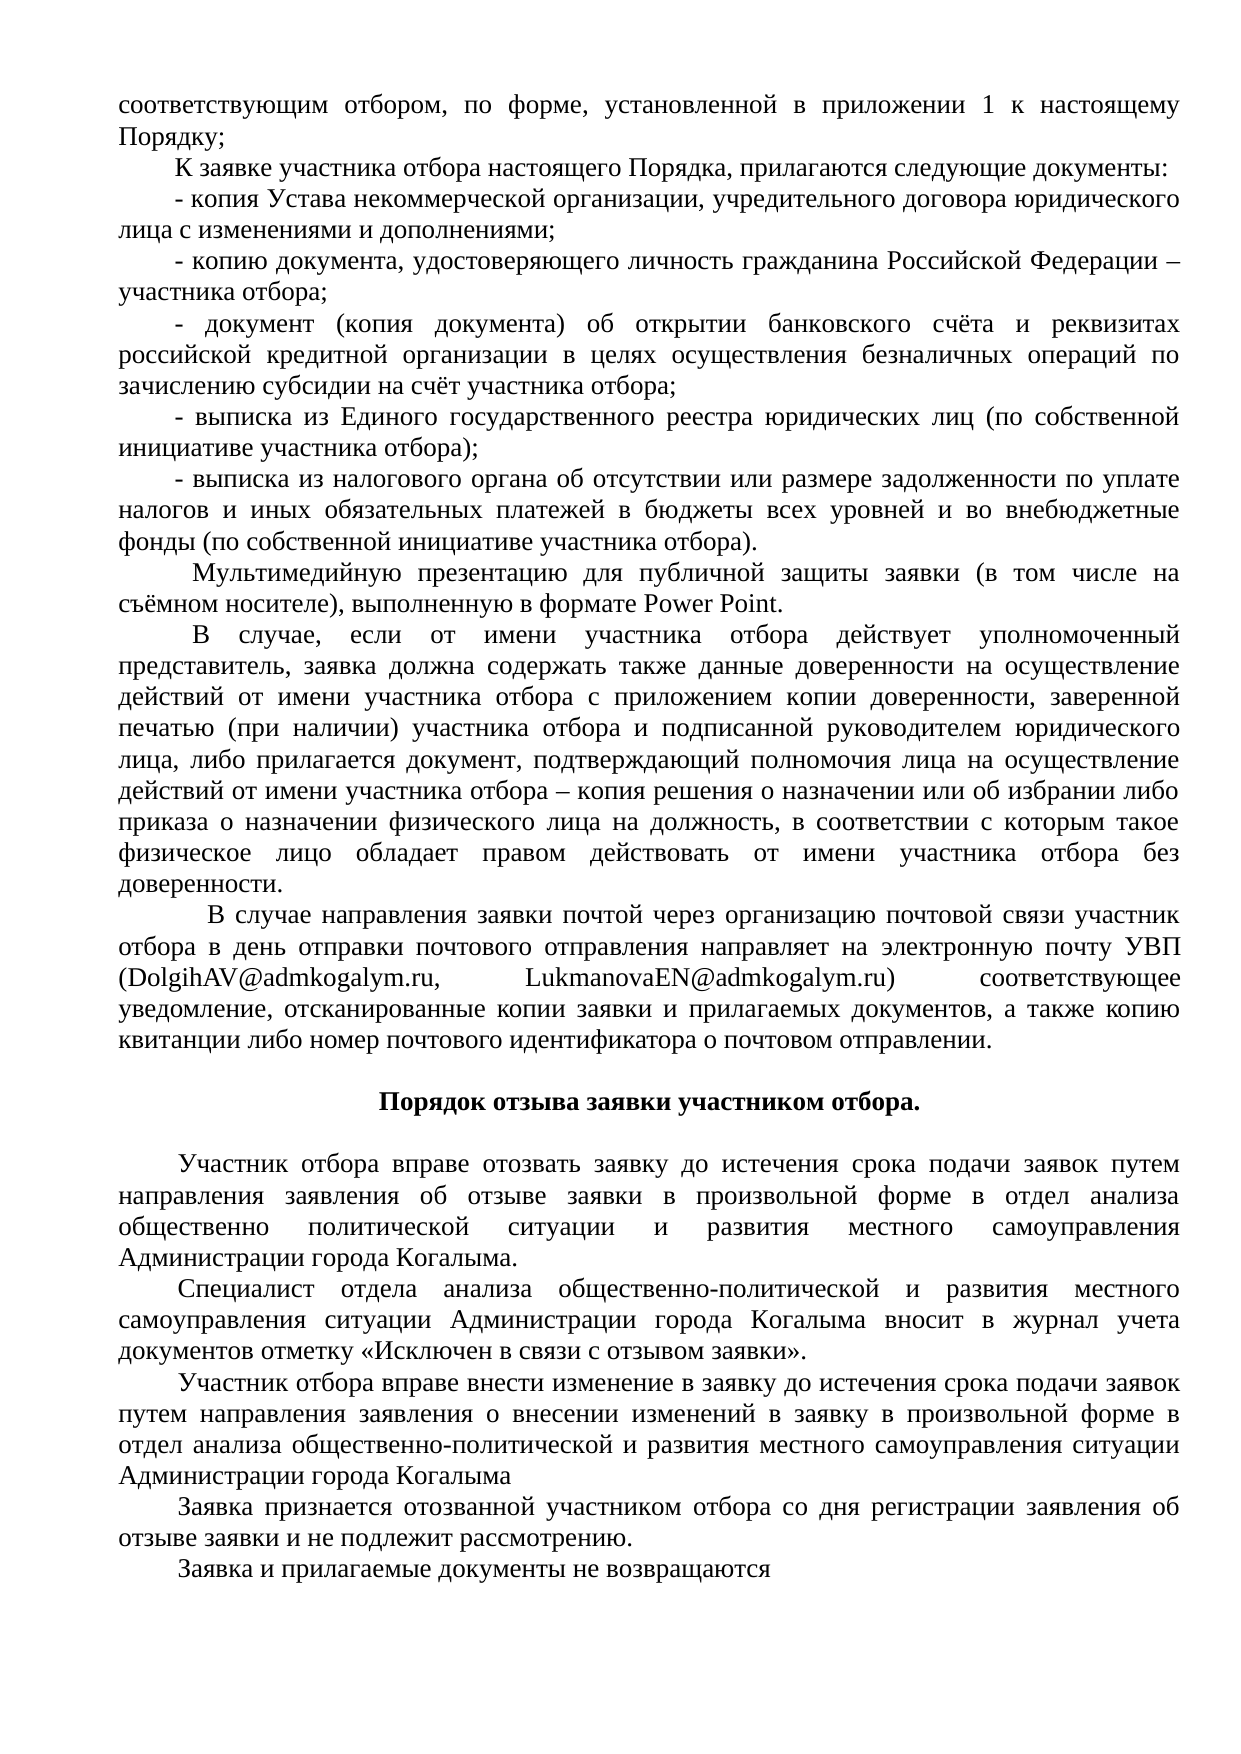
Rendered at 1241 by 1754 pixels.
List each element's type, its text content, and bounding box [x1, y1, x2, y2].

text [118, 89, 1181, 151]
text К заявке участника отбора настоящего Порядка, прилагаются следующие документы: [118, 151, 1181, 182]
text В случае направления заявки почтой через организацию почтовой связи участник отбора в день отправки почтового отправления направляет на электронную почту УВП (DolgihAV@admkogalym.ru, LukmanovaEN@admkogalym.ru) соответствующее уведомление, отсканированные копии заявки и прилагаемых документов, а также копию квитанции либо номер почтового идентификатора о почтовом отправлении. [118, 898, 1181, 1054]
text - выписка из налогового органа об отсутствии или размере задолженности по уплате налогов и иных обязательных платежей в бюджеты всех уровней и во внебюджетные фонды (по собственной инициативе участника отбора). [118, 462, 1181, 556]
text Участник отбора вправе отозвать заявку до истечения срока подачи заявок путем направления заявления об отзыве заявки в произвольной форме в отдел анализа общественно политической ситуации и развития местного самоуправления Администрации города Когалыма. [118, 1148, 1181, 1272]
text Специалист отдела анализа общественно-политической и развития местного самоуправления ситуации Администрации города Когалыма вносит в журнал учета документов отметку «Исключен в связи с отзывом заявки». [118, 1272, 1181, 1366]
text Заявка и прилагаемые документы не возвращаются [118, 1552, 1181, 1584]
text - копию документа, удостоверяющего личность гражданина Российской Федерации – участника отбора; [118, 244, 1181, 307]
text В случае, если от имени участника отбора действует уполномоченный представитель, заявка должна содержать также данные доверенности на осуществление действий от имени участника отбора с приложением копии доверенности, заверенной печатью (при наличии) участника отбора и подписанной руководителем юридического лица, либо прилагается документ, подтверждающий полномочия лица на осуществление действий от имени участника отбора – копия решения о назначении или об избрании либо приказа о назначении физического лица на должность, в соответствии с которым такое физическое лицо обладает правом действовать от имени участника отбора без доверенности. [118, 618, 1181, 898]
text Порядок отзыва заявки участником отбора. [118, 1085, 1181, 1116]
text - копия Устава некоммерческой организации, учредительного договора юридического лица с изменениями и дополнениями; [118, 182, 1181, 244]
text Заявка признается отозванной участником отбора со дня регистрации заявления об отзыве заявки и не подлежит рассмотрению. [118, 1490, 1181, 1552]
text Участник отбора вправе внести изменение в заявку до истечения срока подачи заявок путем направления заявления о внесении изменений в заявку в произвольной форме в отдел анализа общественно-политической и развития местного самоуправления ситуации Администрации города Когалыма [118, 1366, 1181, 1490]
text - документ (копия документа) об открытии банковского счёта и реквизитах российской кредитной организации в целях осуществления безналичных операций по зачислению субсидии на счёт участника отбора; [118, 307, 1181, 400]
text - выписка из Единого государственного реестра юридических лиц (по собственной инициативе участника отбора); [118, 400, 1181, 462]
text Мультимедийную презентацию для публичной защиты заявки (в том числе на съёмном носителе), выполненную в формате Power Point. [118, 556, 1181, 618]
